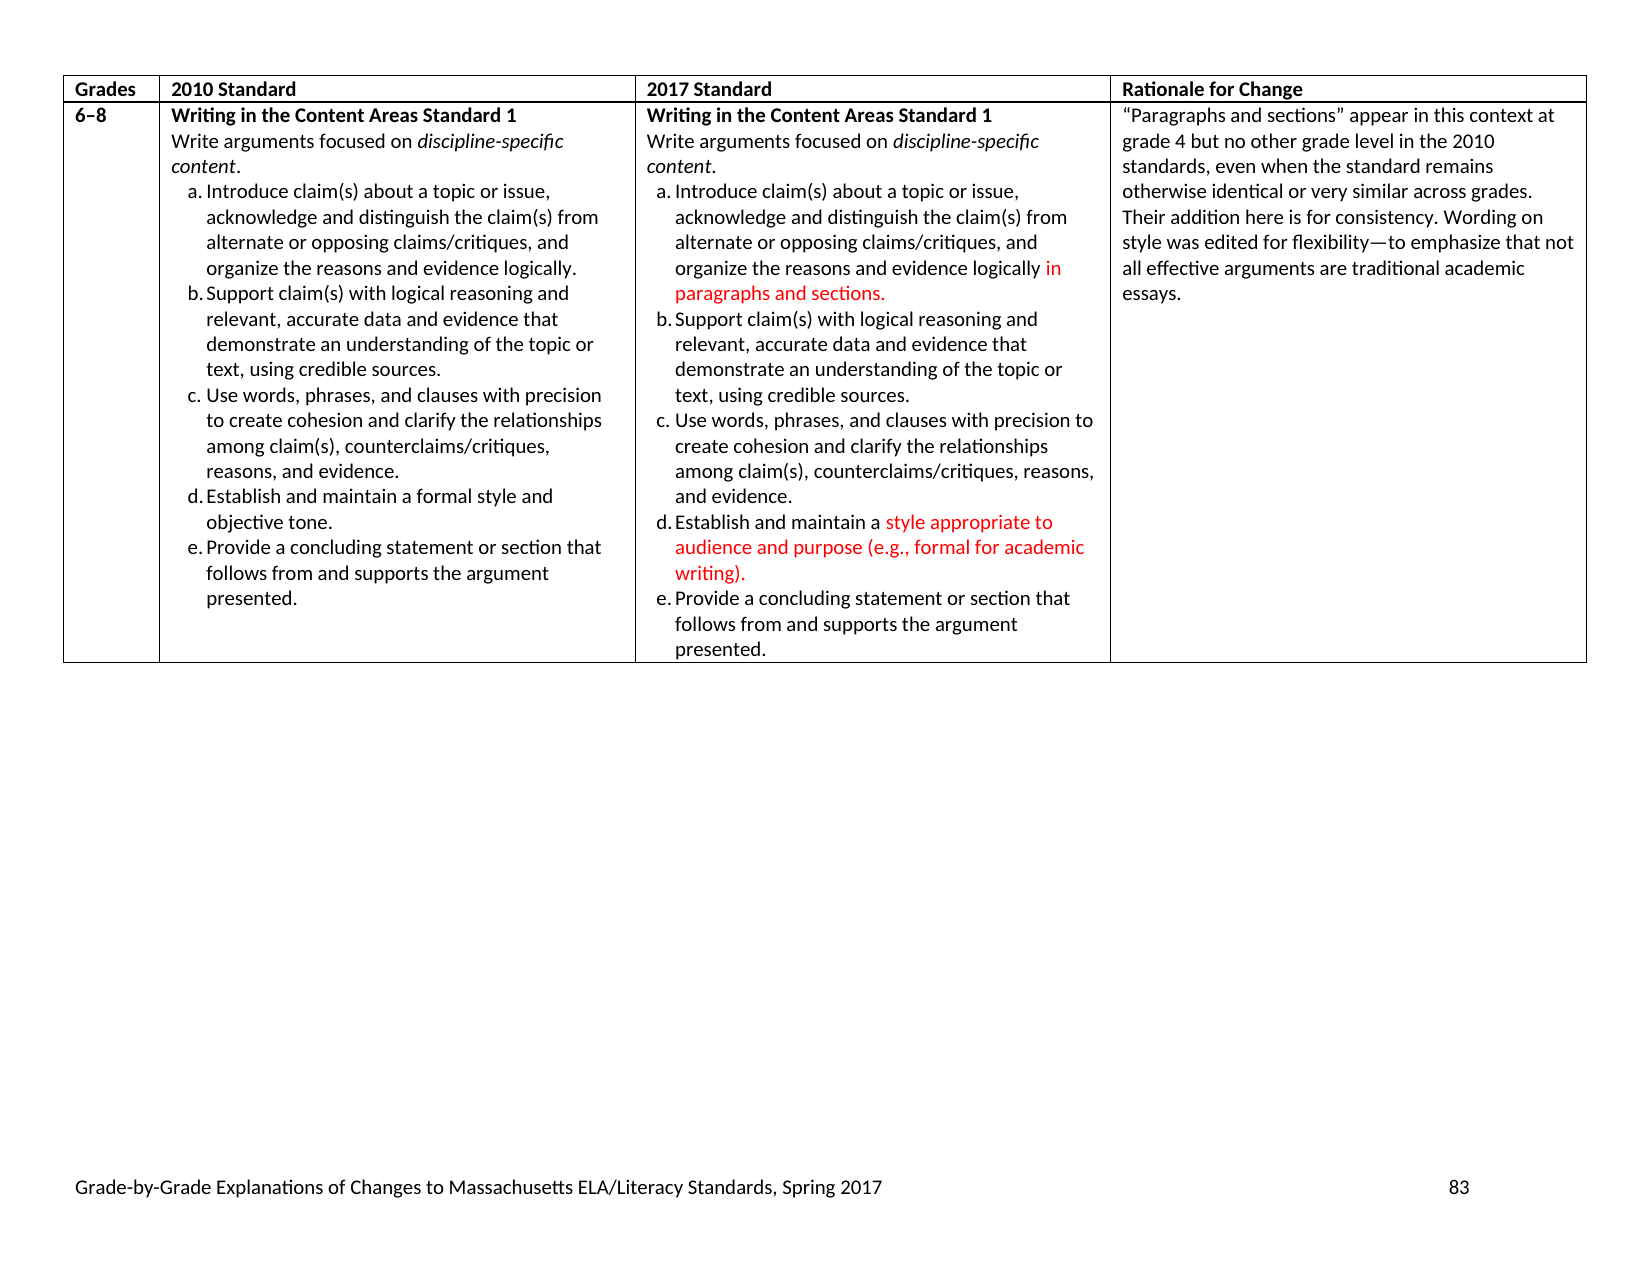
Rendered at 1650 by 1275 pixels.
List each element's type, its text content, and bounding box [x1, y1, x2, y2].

table_header Rationale for Change [1111, 76, 1586, 101]
table_header 2010 Standard [160, 76, 635, 101]
table_cell Writing in the Content Areas Standard 1 Write arguments focused on discipline-specific content. Introduce claim(s) about a topic or issue, acknowledge and distinguish the claim(s) from alternate or opposing claims/critiques, and organize the reasons and evidence logically. Support claim(s) with logical reasoning and relevant, accurate data and evidence that demonstrate an understanding of the topic or text, using credible sources. Use words, phrases, and clauses with precision to create cohesion and clarify the relationships among claim(s), counterclaims/critiques, reasons, and evidence. Establish and maintain a formal style and objective tone. Provide a concluding statement or section that follows from and supports the argument presented. [160, 103, 635, 662]
table_cell Writing in the Content Areas Standard 1 Write arguments focused on discipline-specific content. Introduce claim(s) about a topic or issue, acknowledge and distinguish the claim(s) from alternate or opposing claims/critiques, and organize the reasons and evidence logically in paragraphs and sections. Support claim(s) with logical reasoning and relevant, accurate data and evidence that demonstrate an understanding of the topic or text, using credible sources. Use words, phrases, and clauses with precision to create cohesion and clarify the relationships among claim(s), counterclaims/critiques, reasons, and evidence. Establish and maintain a style appropriate to audience and purpose (e.g., formal for academic writing). Provide a concluding statement or section that follows from and supports the argument presented. [636, 103, 1110, 662]
table_cell 6–8 [64, 103, 159, 662]
table_header Grades [64, 76, 159, 101]
table_cell “Paragraphs and sections” appear in this context at grade 4 but no other grade level in the 2010 standards, even when the standard remains otherwise identical or very similar across grades. Their addition here is for consistency. Wording on style was edited for flexibility—to emphasize that not all effective arguments are traditional academic essays. [1111, 103, 1586, 662]
table_header 2017 Standard [636, 76, 1110, 101]
